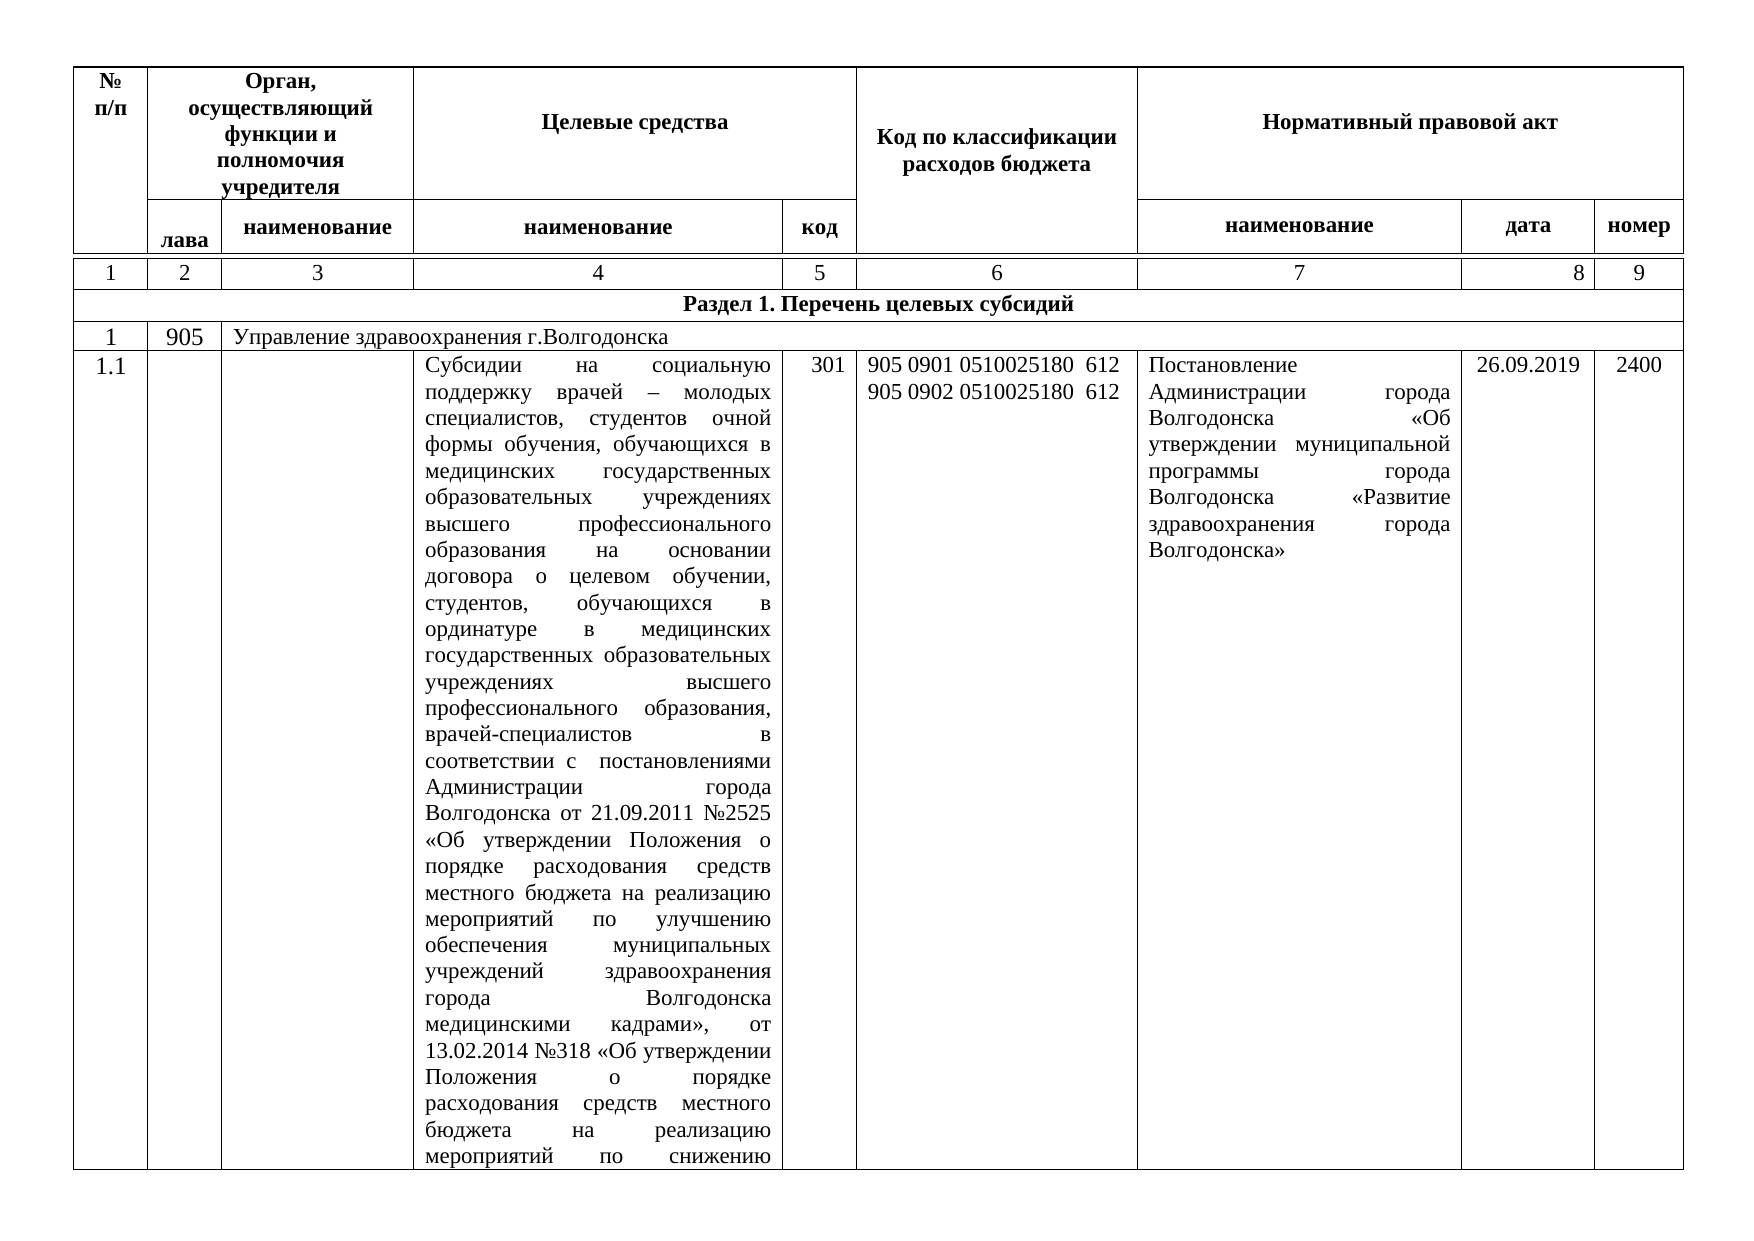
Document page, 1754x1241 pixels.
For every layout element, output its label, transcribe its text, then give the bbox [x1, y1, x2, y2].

table_cell 905 [148, 322, 221, 350]
table_cell дата [1462, 200, 1594, 253]
table_cell код [783, 200, 856, 253]
table_header 2 [148, 259, 221, 289]
table_cell наименование [414, 200, 782, 253]
table_header Код по классификации расходов бюджета [857, 68, 1137, 253]
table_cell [1138, 351, 1461, 1168]
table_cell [857, 351, 1137, 1168]
table_cell глава [148, 200, 221, 253]
table_cell 1.1 [74, 351, 147, 1168]
table_cell [222, 351, 413, 1168]
table_cell номер [1595, 200, 1683, 253]
table_cell наименование [1138, 200, 1461, 253]
table_header 7 [1138, 259, 1461, 289]
table_cell 2400 [1595, 351, 1683, 1168]
table_header № п/п [74, 68, 147, 253]
table_cell наименование [222, 200, 413, 253]
table_header 9 [1595, 259, 1683, 289]
table_header 6 [857, 259, 1137, 289]
table_header 8 [1462, 259, 1594, 289]
table_cell 26.09.2019 [1462, 351, 1594, 1168]
table_cell [148, 351, 221, 1168]
table_header 5 [783, 259, 856, 289]
table_header 4 [414, 259, 782, 289]
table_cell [414, 351, 782, 1168]
table_cell 1 [74, 322, 147, 350]
table_header Орган, осуществляющий функции и полномочия учредителя [148, 68, 413, 199]
table_cell З01 [783, 351, 856, 1168]
table_cell Раздел 1. Перечень целевых субсидий [74, 290, 1683, 321]
table_header Нормативный правовой акт [1138, 68, 1683, 199]
table_cell Управление здравоохранения г.Волгодонска [222, 322, 1683, 350]
table_header 3 [222, 259, 413, 289]
table_header Целевые средства [414, 68, 856, 199]
table_header 1 [74, 259, 147, 289]
